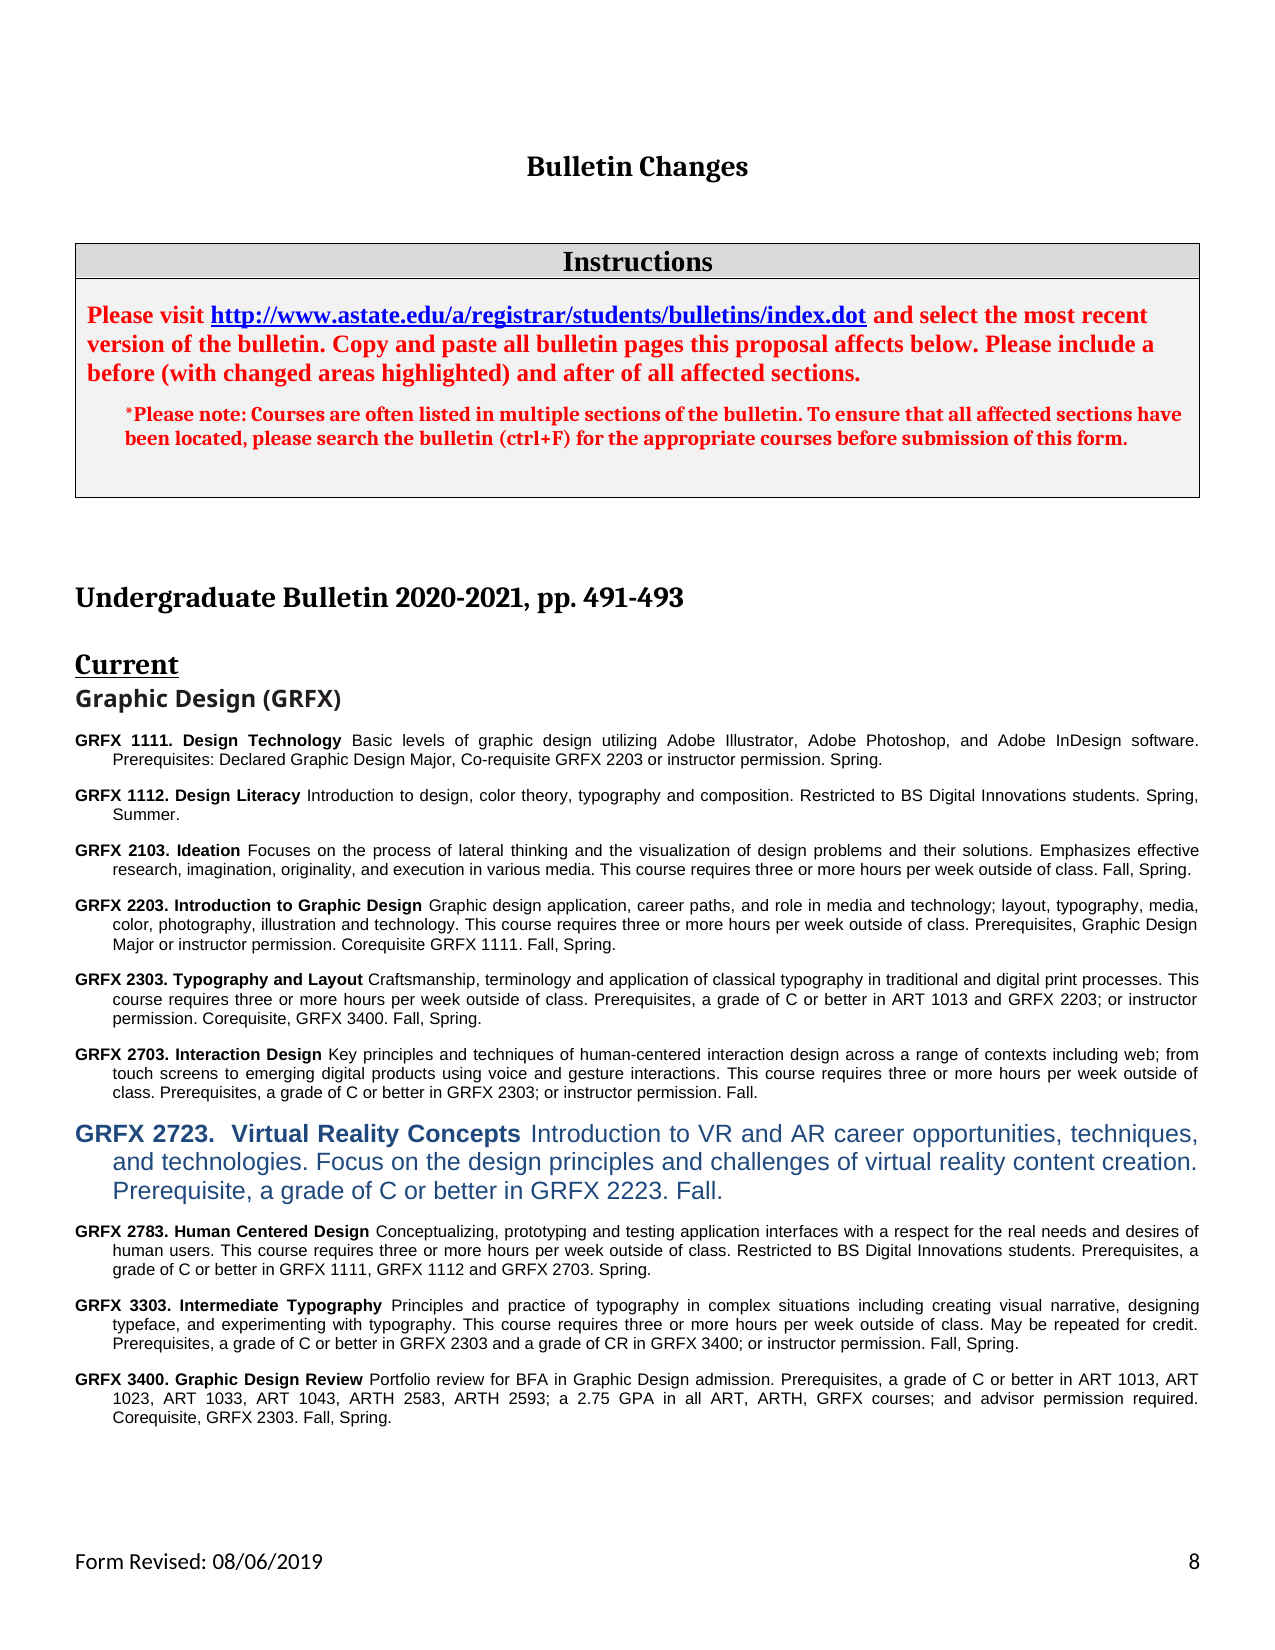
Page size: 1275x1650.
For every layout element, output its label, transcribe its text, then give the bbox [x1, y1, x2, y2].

text Current [75, 648, 1200, 682]
text GRFX 1112. Design Literacy Introduction to design, color theory, typography and composition. Restricted to BS Digital Innovations students. Spring, Summer. [75, 786, 1200, 824]
text GRFX 2723. Virtual Reality Concepts Introduction to VR and AR career opportunities, techniques, and technologies. Focus on the design principles and challenges of virtual reality content creation. Prerequisite, a grade of C or better in GRFX 2223. Fall. [75, 1118, 1200, 1205]
text GRFX 3400. Graphic Design Review Portfolio review for BFA in Graphic Design admission. Prerequisites, a grade of C or better in ART 1013, ART 1023, ART 1033, ART 1043, ARTH 2583, ARTH 2593; a 2.75 GPA in all ART, ARTH, GRFX courses; and advisor permission required. Corequisite, GRFX 2303. Fall, Spring. [75, 1370, 1200, 1427]
text GRFX 3303. Intermediate Typography Principles and practice of typography in complex situations including creating visual narrative, designing typeface, and experimenting with typography. This course requires three or more hours per week outside of class. May be repeated for credit. Prerequisites, a grade of C or better in GRFX 2303 and a grade of CR in GRFX 3400; or instructor permission. Fall, Spring. [75, 1296, 1200, 1353]
text GRFX 2303. Typography and Layout Craftsmanship, terminology and application of classical typography in traditional and digital print processes. This course requires three or more hours per week outside of class. Prerequisites, a grade of C or better in ART 1013 and GRFX 2203; or instructor permission. Corequisite, GRFX 3400. Fall, Spring. [75, 970, 1200, 1028]
text GRFX 2783. Human Centered Design Conceptualizing, prototyping and testing application interfaces with a respect for the real needs and desires of human users. This course requires three or more hours per week outside of class. Restricted to BS Digital Innovations students. Prerequisites, a grade of C or better in GRFX 1111, GRFX 1112 and GRFX 2703. Spring. [75, 1221, 1200, 1279]
text Undergraduate Bulletin 2020-2021, pp. 491-493 [75, 581, 1200, 615]
table_header Instructions [76, 244, 1199, 277]
text GRFX 1111. Design Technology Basic levels of graphic design utilizing Adobe Illustrator, Adobe Photoshop, and Adobe InDesign software. Prerequisites: Declared Graphic Design Major, Co-requisite GRFX 2203 or instructor permission. Spring. [75, 731, 1200, 769]
text GRFX 2103. Ideation Focuses on the process of lateral thinking and the visualization of design problems and their solutions. Emphasizes effective research, imagination, originality, and execution in various media. This course requires three or more hours per week outside of class. Fall, Spring. [75, 841, 1200, 879]
text Bulletin Changes [75, 150, 1200, 183]
text Graphic Design (GRFX) [75, 682, 1200, 714]
text GRFX 2203. Introduction to Graphic Design Graphic design application, career paths, and role in media and technology; layout, typography, media, color, photography, illustration and technology. This course requires three or more hours per week outside of class. Prerequisites, Graphic Design Major or instructor permission. Corequisite GRFX 1111. Fall, Spring. [75, 896, 1200, 953]
text GRFX 2703. Interaction Design Key principles and techniques of human-centered interaction design across a range of contexts including web; from touch screens to emerging digital products using voice and gesture interactions. This course requires three or more hours per week outside of class. Prerequisites, a grade of C or better in GRFX 2303; or instructor permission. Fall. [75, 1044, 1200, 1102]
table_cell Please visit http://www.astate.edu/a/registrar/students/bulletins/index.dot and select the most recent version of the bulletin. Copy and paste all bulletin pages this proposal affects below. Please include a before (with changed areas highlighted) and after of all affected sections. *Please note: Courses are often listed in multiple sections of the bulletin. To ensure that all affected sections have been located, please search the bulletin (ctrl+F) for the appropriate courses before submission of this form. [76, 279, 1199, 497]
